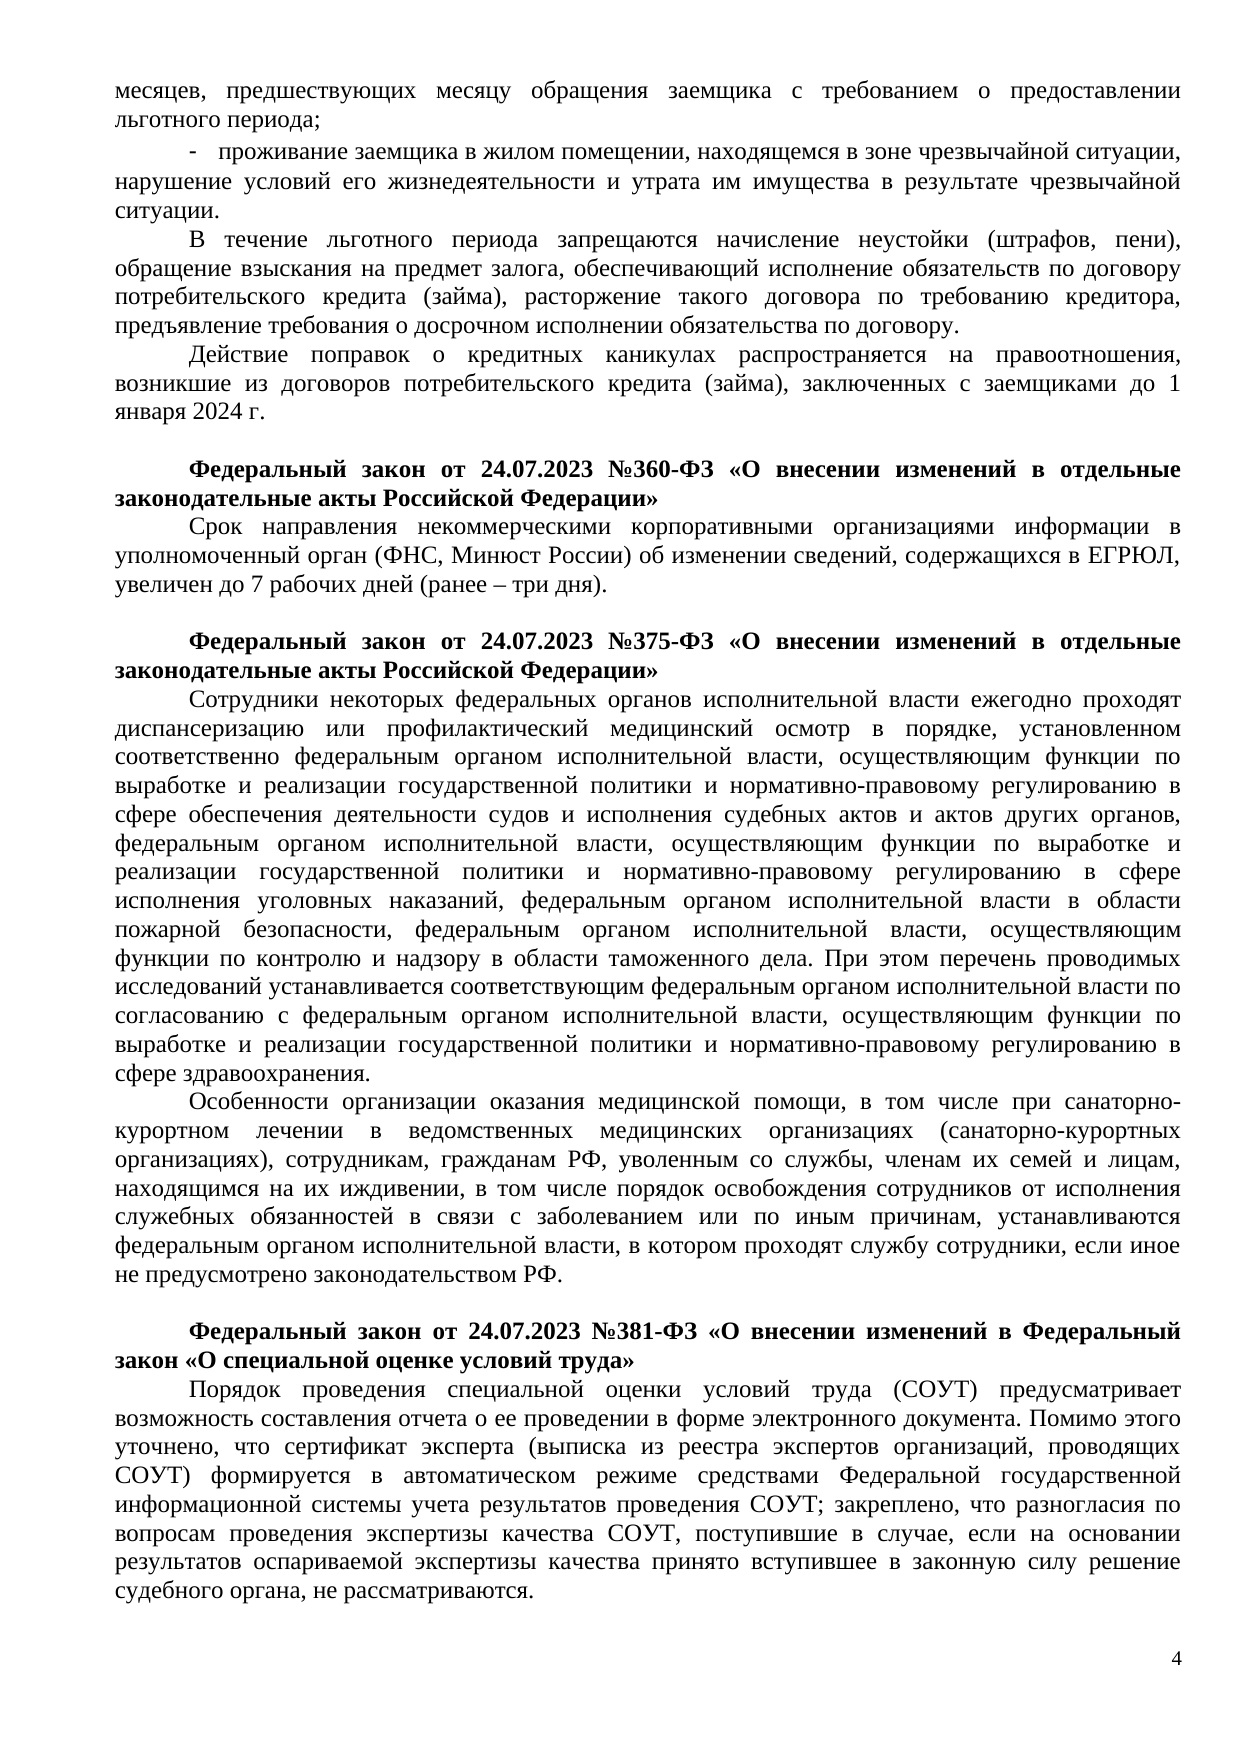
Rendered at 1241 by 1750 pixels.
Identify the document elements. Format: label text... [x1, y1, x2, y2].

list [114, 75, 1182, 132]
text Действие поправок о кредитных каникулах распространяется на правоотношения, возникшие из договоров потребительского кредита (займа), заключенных с заемщиками до 1 января 2024 г. [114, 339, 1182, 425]
text Срок направления некоммерческими корпоративными организациями информации в уполномоченный орган (ФНС, Минюст России) об изменении сведений, содержащихся в ЕГРЮЛ, увеличен до 7 рабочих дней (ранее – три дня). [114, 511, 1182, 598]
list проживание заемщика в жилом помещении, находящемся в зоне чрезвычайной ситуации, нарушение условий его жизнедеятельности и утрата им имущества в результате чрезвычайной ситуации. [114, 132, 1182, 224]
text Сотрудники некоторых федеральных органов исполнительной власти ежегодно проходят диспансеризацию или профилактический медицинский осмотр в порядке, установленном соответственно федеральным органом исполнительной власти, осуществляющим функции по выработке и реализации государственной политики и нормативно-правовому регулированию в сфере обеспечения деятельности судов и исполнения судебных актов и актов других органов, федеральным органом исполнительной власти, осуществляющим функции по выработке и реализации государственной политики и нормативно-правовому регулированию в сфере исполнения уголовных наказаний, федеральным органом исполнительной власти в области пожарной безопасности, федеральным органом исполнительной власти, осуществляющим функции по контролю и надзору в области таможенного дела. При этом перечень проводимых исследований устанавливается соответствующим федеральным органом исполнительной власти по согласованию с федеральным органом исполнительной власти, осуществляющим функции по выработке и реализации государственной политики и нормативно-правовому регулированию в сфере здравоохранения. [114, 684, 1182, 1086]
text Федеральный закон от 24.07.2023 №360-ФЗ «О внесении изменений в отдельные законодательные акты Российской Федерации» [114, 454, 1182, 511]
text В течение льготного периода запрещаются начисление неустойки (штрафов, пени), обращение взыскания на предмет залога, обеспечивающий исполнение обязательств по договору потребительского кредита (займа), расторжение такого договора по требованию кредитора, предъявление требования о досрочном исполнении обязательства по договору. [114, 224, 1182, 339]
text Федеральный закон от 24.07.2023 №381-ФЗ «О внесении изменений в Федеральный закон «О специальной оценке условий труда» [114, 1316, 1182, 1374]
text Особенности организации оказания медицинской помощи, в том числе при санаторно-курортном лечении в ведомственных медицинских организациях (санаторно-курортных организациях), сотрудникам, гражданам РФ, уволенным со службы, членам их семей и лицам, находящимся на их иждивении, в том числе порядок освобождения сотрудников от исполнения служебных обязанностей в связи с заболеванием или по иным причинам, устанавливаются федеральным органом исполнительной власти, в котором проходят службу сотрудники, если иное не предусмотрено законодательством РФ. [114, 1086, 1182, 1288]
text Порядок проведения специальной оценки условий труда (СОУТ) предусматривает возможность составления отчета о ее проведении в форме электронного документа. Помимо этого уточнено, что сертификат эксперта (выписка из реестра экспертов организаций, проводящих СОУТ) формируется в автоматическом режиме средствами Федеральной государственной информационной системы учета результатов проведения СОУТ; закреплено, что разногласия по вопросам проведения экспертизы качества СОУТ, поступившие в случае, если на основании результатов оспариваемой экспертизы качества принято вступившее в законную силу решение судебного органа, не рассматриваются. [114, 1374, 1182, 1604]
text Федеральный закон от 24.07.2023 №375-ФЗ «О внесении изменений в отдельные законодательные акты Российской Федерации» [114, 626, 1182, 684]
